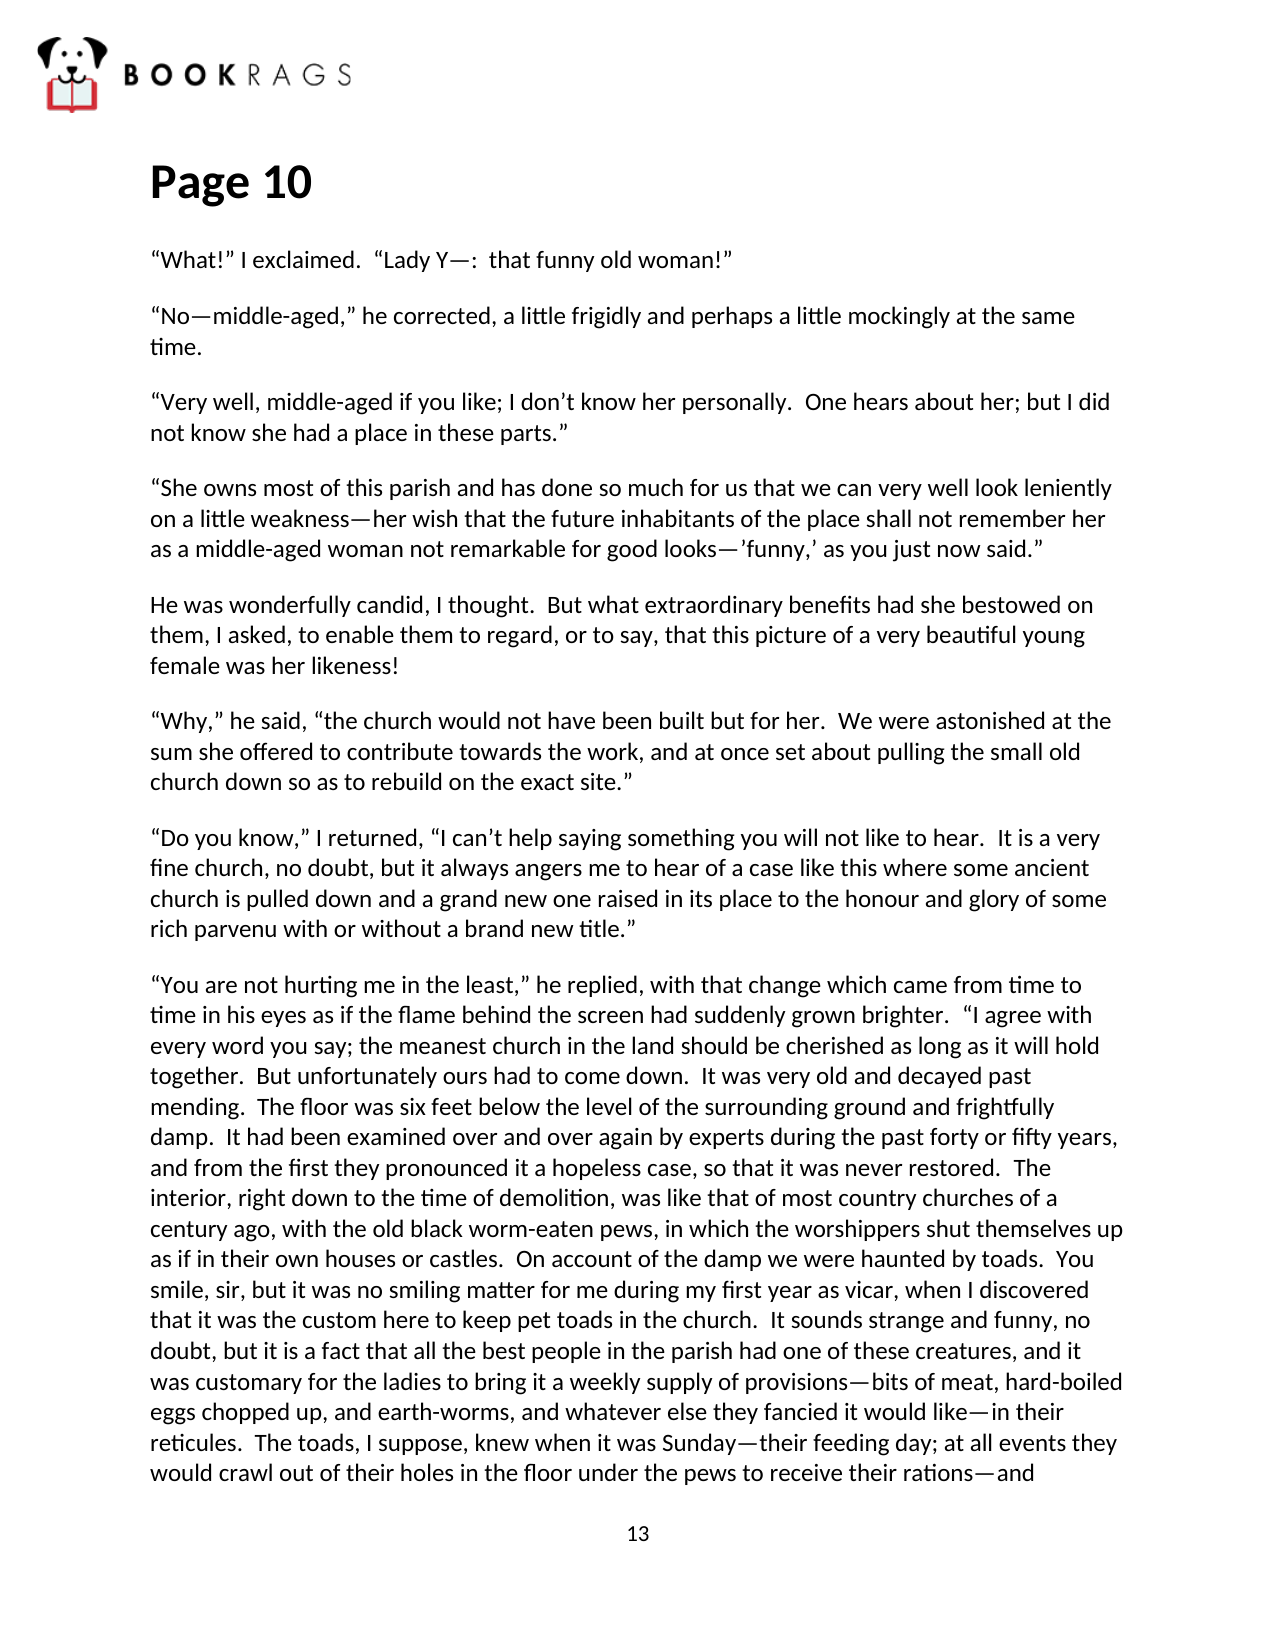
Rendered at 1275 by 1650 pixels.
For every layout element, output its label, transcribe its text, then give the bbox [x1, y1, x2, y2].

text He was wonderfully candid, I thought. But what extraordinary benefits had she bestowed on them, I asked, to enable them to regard, or to say, that this picture of a very beautiful young female was her likeness! [150, 589, 1125, 680]
text Page 10 [150, 150, 1125, 211]
text “Why,” he said, “the church would not have been built but for her. We were astonished at the sum she offered to contribute towards the work, and at once set about pulling the small old church down so as to rebuild on the exact site.” [150, 705, 1125, 797]
text “She owns most of this parish and has done so much for us that we can very well look leniently on a little weakness—­her wish that the future inhabitants of the place shall not remember her as a middle-aged woman not remarkable for good looks—­’funny,’ as you just now said.” [150, 472, 1125, 564]
text “What!” I exclaimed. “Lady Y—­: that funny old woman!” [150, 244, 1125, 275]
text “Do you know,” I returned, “I can’t help saying something you will not like to hear. It is a very fine church, no doubt, but it always angers me to hear of a case like this where some ancient church is pulled down and a grand new one raised in its place to the honour and glory of some rich parvenu with or without a brand new title.” [150, 822, 1125, 944]
text “Very well, middle-aged if you like; I don’t know her personally. One hears about her; but I did not know she had a place in these parts.” [150, 386, 1125, 447]
picture [37, 37, 351, 113]
text “No—­middle-aged,” he corrected, a little frigidly and perhaps a little mockingly at the same time. [150, 300, 1125, 361]
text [150, 969, 1125, 1488]
